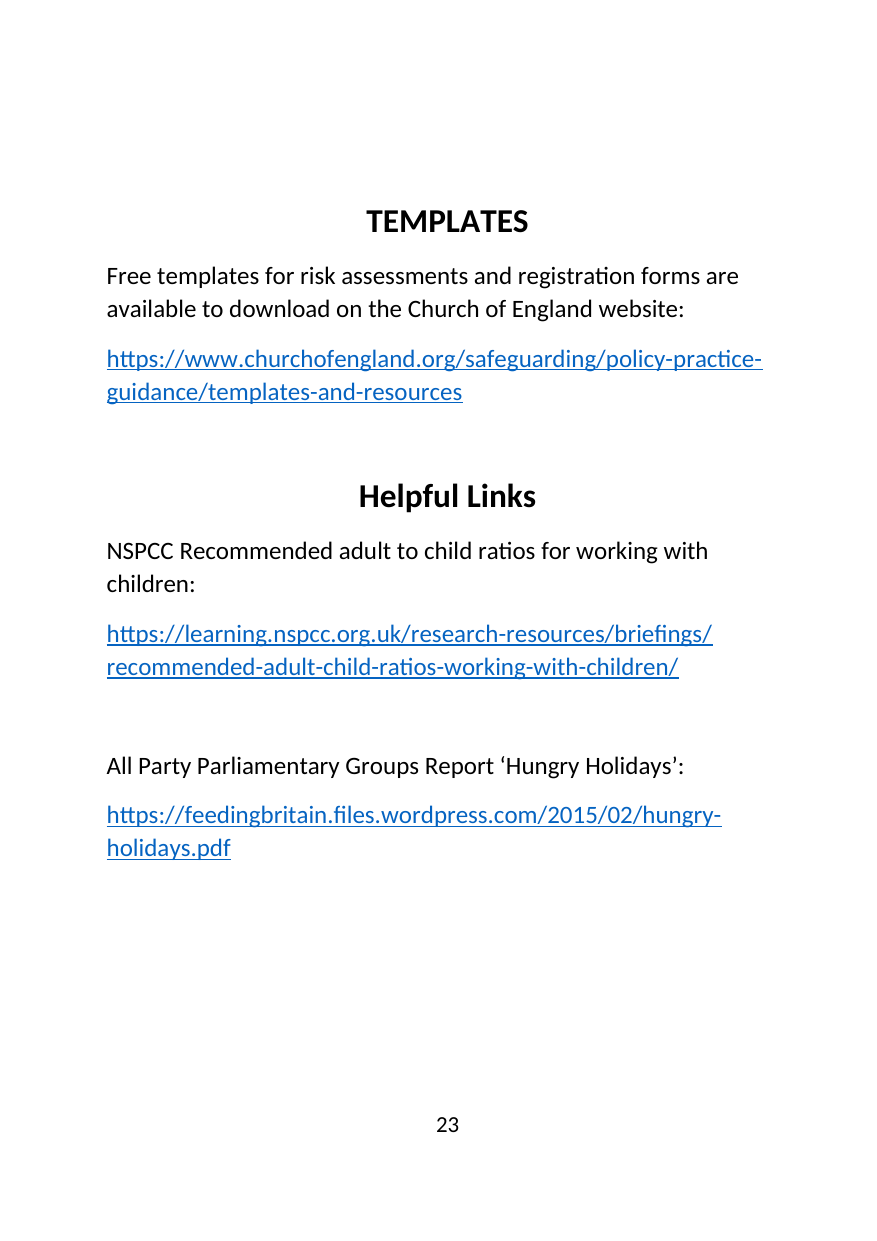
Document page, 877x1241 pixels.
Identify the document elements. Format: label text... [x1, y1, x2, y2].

text All Party Parliamentary Groups Report ‘Hungry Holidays’: [106, 750, 788, 781]
text https://feedingbritain.files.wordpress.com/2015/02/hungry-holidays.pdf [106, 799, 788, 863]
text TEMPLATES [106, 199, 788, 240]
text https://learning.nspcc.org.uk/research-resources/briefings/recommended-adult-child-ratios-working-with-children/ [106, 618, 788, 681]
text Free templates for risk assessments and registration forms are available to download on the Church of England website: [106, 260, 788, 324]
text NSPCC Recommended adult to child ratios for working with children: [106, 535, 788, 599]
text https://www.churchofengland.org/safeguarding/policy-practice-guidance/templates-and-resources [106, 343, 788, 406]
text Helpful Links [106, 475, 788, 516]
